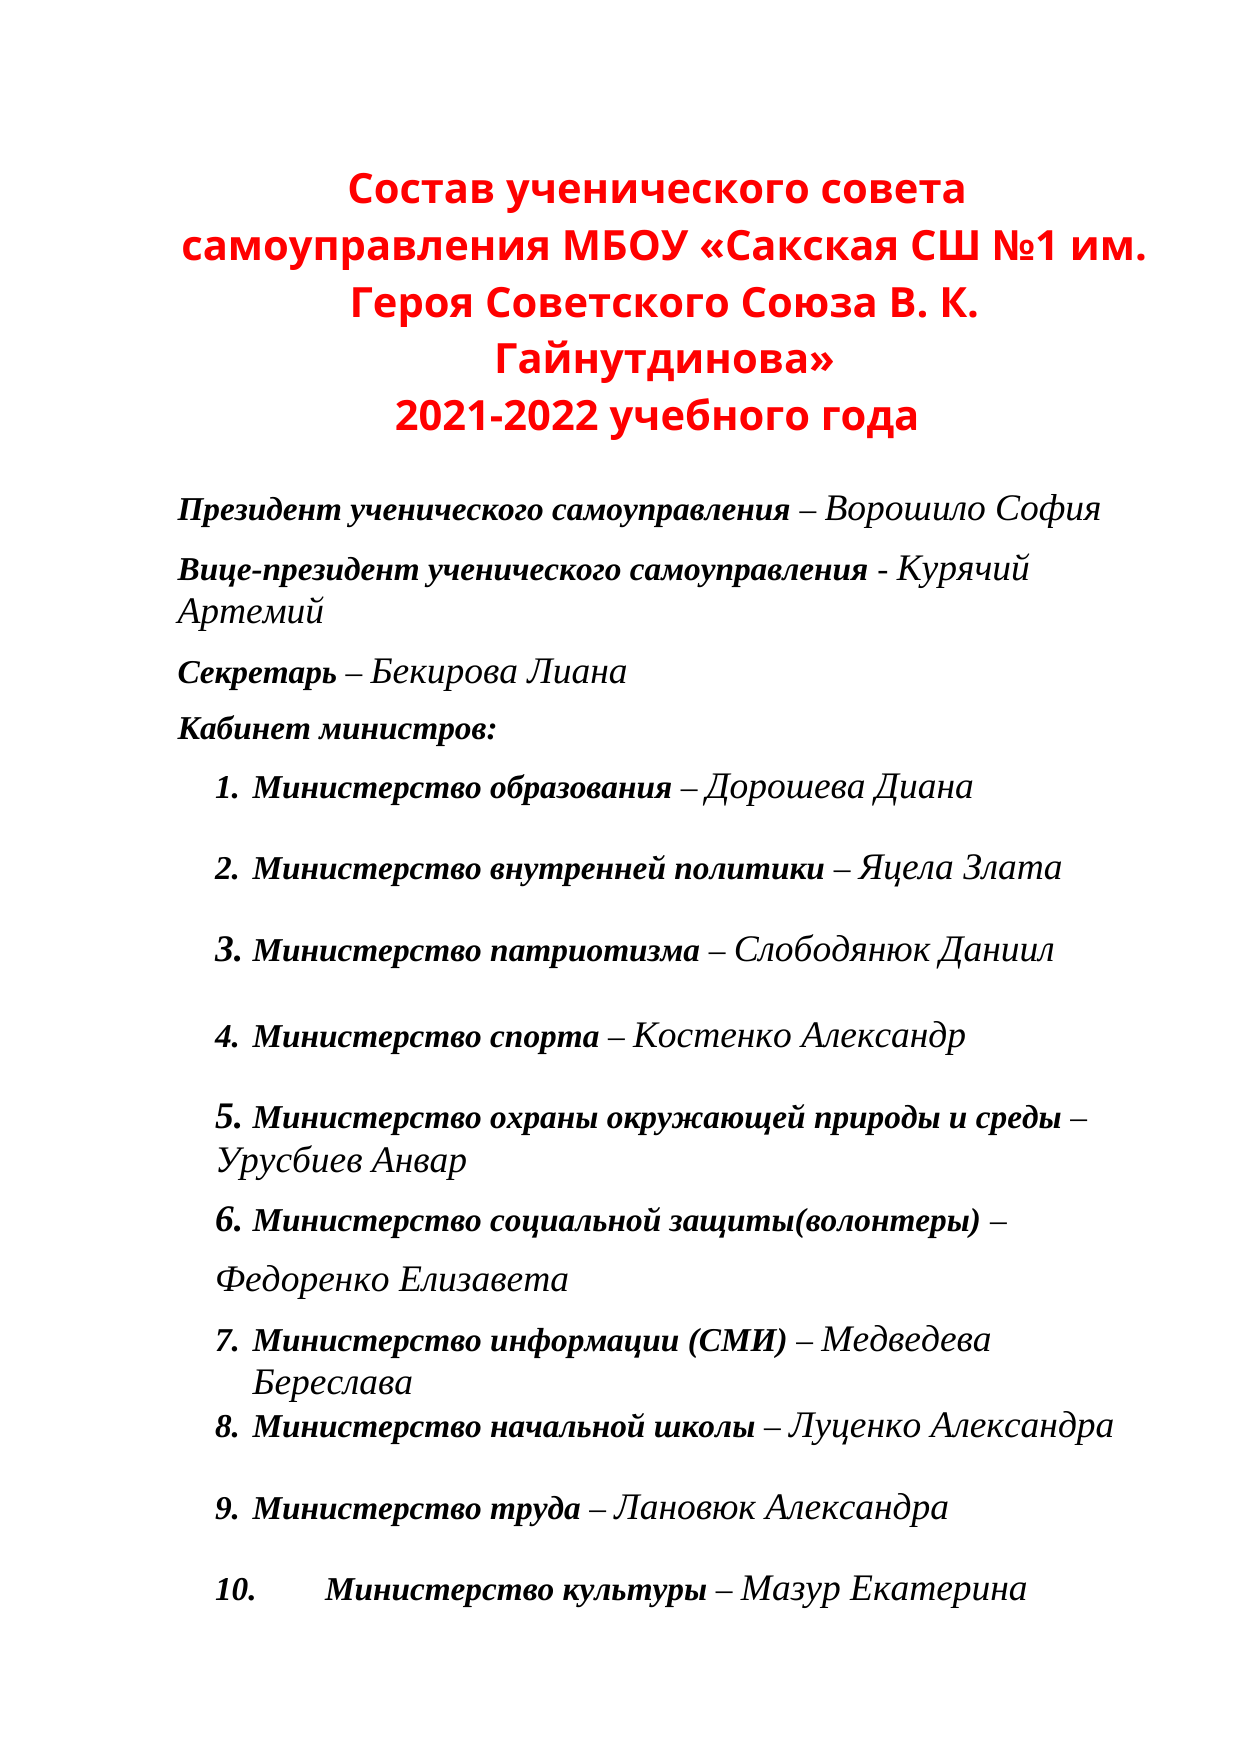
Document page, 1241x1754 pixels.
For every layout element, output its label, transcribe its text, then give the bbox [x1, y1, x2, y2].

list Министерство культуры – Мазур Екатерина [215, 1566, 1152, 1609]
text 2021-2022 учебного года [162, 386, 1152, 443]
list Министерство охраны окружающей природы и среды – [215, 1094, 1152, 1137]
list Министерство спорта – Костенко Александр [215, 1012, 1152, 1056]
list Министерство внутренней политики – Яцела Злата [215, 845, 1152, 888]
text Урусбиев Анвар [177, 1137, 1152, 1180]
text Кабинет министров: [177, 708, 1152, 747]
text Состав ученического совета самоуправления МБОУ «Сакская СШ №1 им. Героя Советского Союза В. К. Гайнутдинова» [162, 159, 1152, 386]
list Министерство патриотизма – Слободянюк Даниил [215, 926, 1152, 969]
list Министерство социальной защиты(волонтеры) – [215, 1197, 1152, 1240]
list Министерство образования – Дорошева Диана [215, 763, 1152, 806]
list Министерство начальной школы – Луценко Александра [215, 1403, 1152, 1446]
list Министерство информации (СМИ) – Медведева Береслава [215, 1316, 1152, 1403]
text Секретарь – Бекирова Лиана [177, 648, 1152, 692]
text Президент ученического самоуправления – Ворошило София [177, 486, 1152, 529]
list Министерство труда – Лановюк Александра [215, 1484, 1152, 1527]
text Федоренко Елизавета [177, 1257, 1152, 1300]
text Вице-президент ученического самоуправления - Курячий Артемий [177, 546, 1152, 632]
